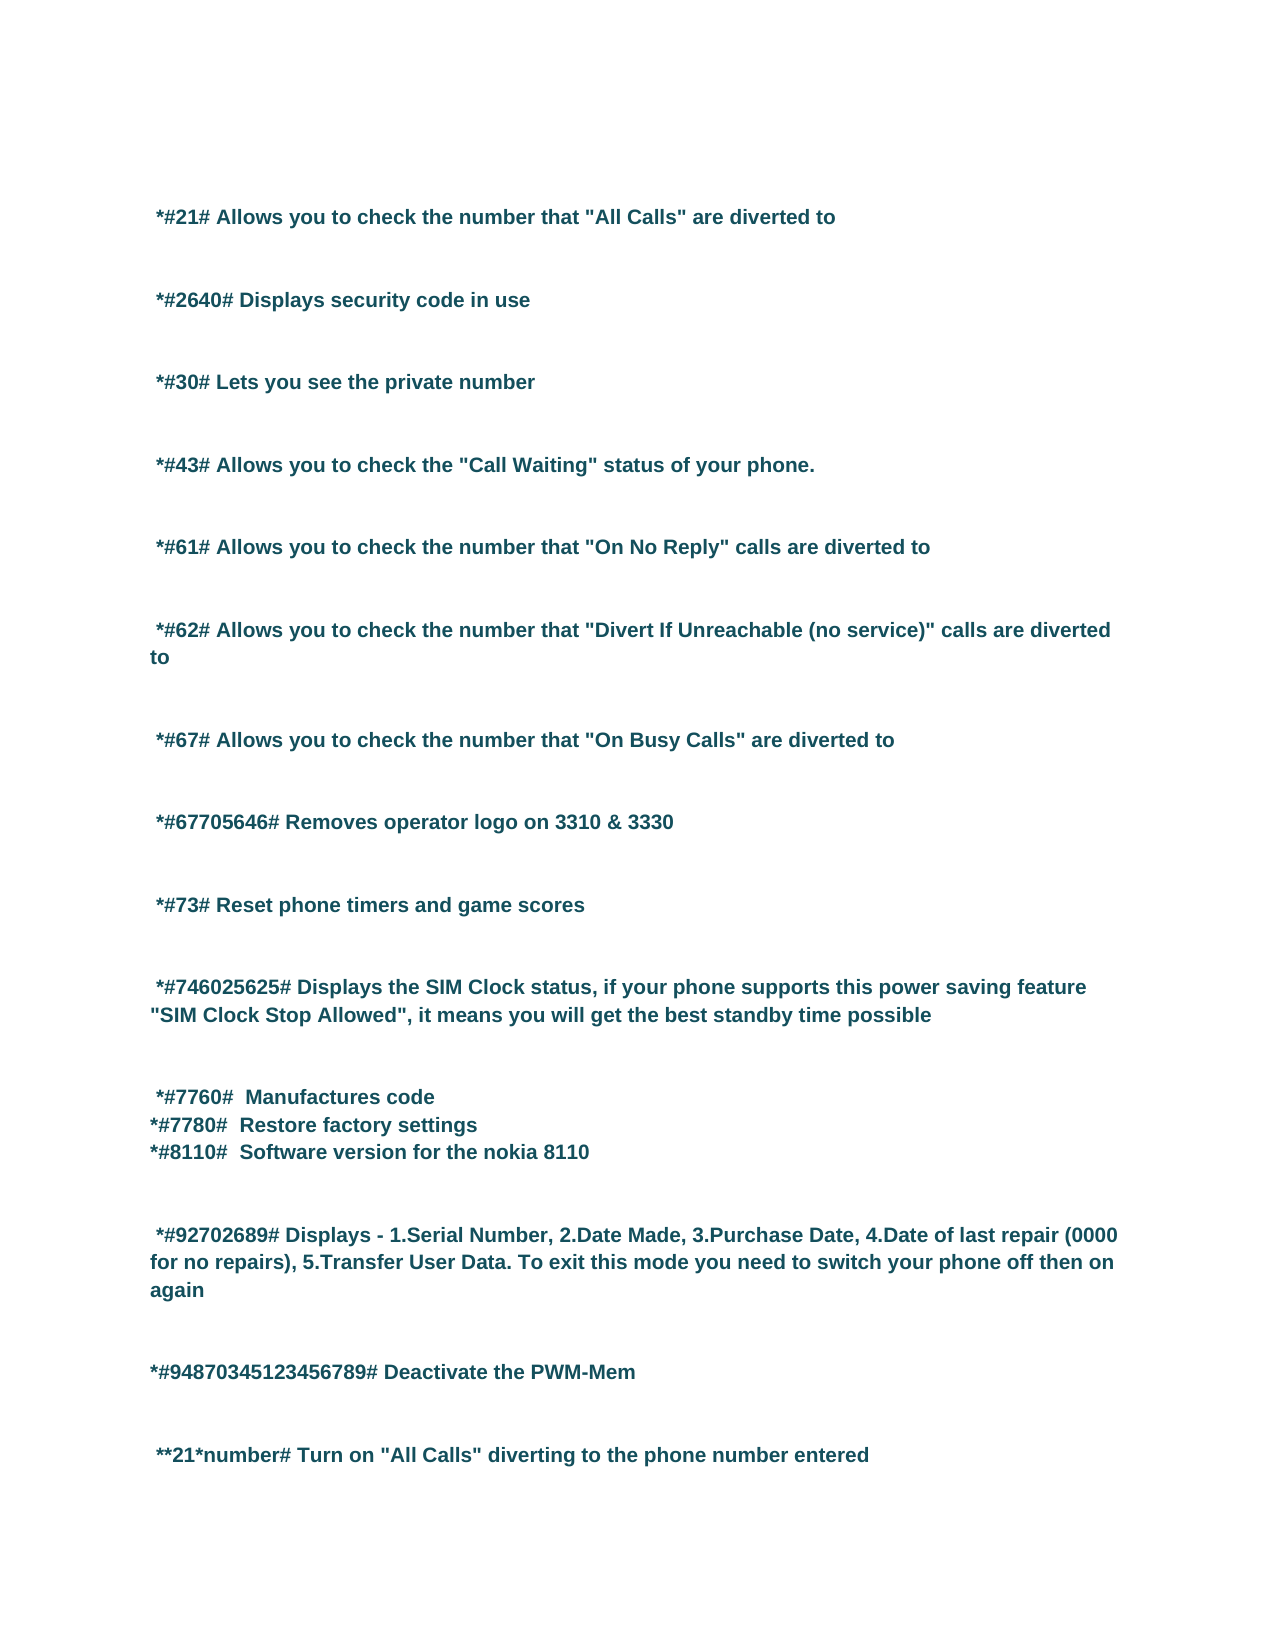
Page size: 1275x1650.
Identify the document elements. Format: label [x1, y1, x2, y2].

text [150, 150, 1125, 1494]
